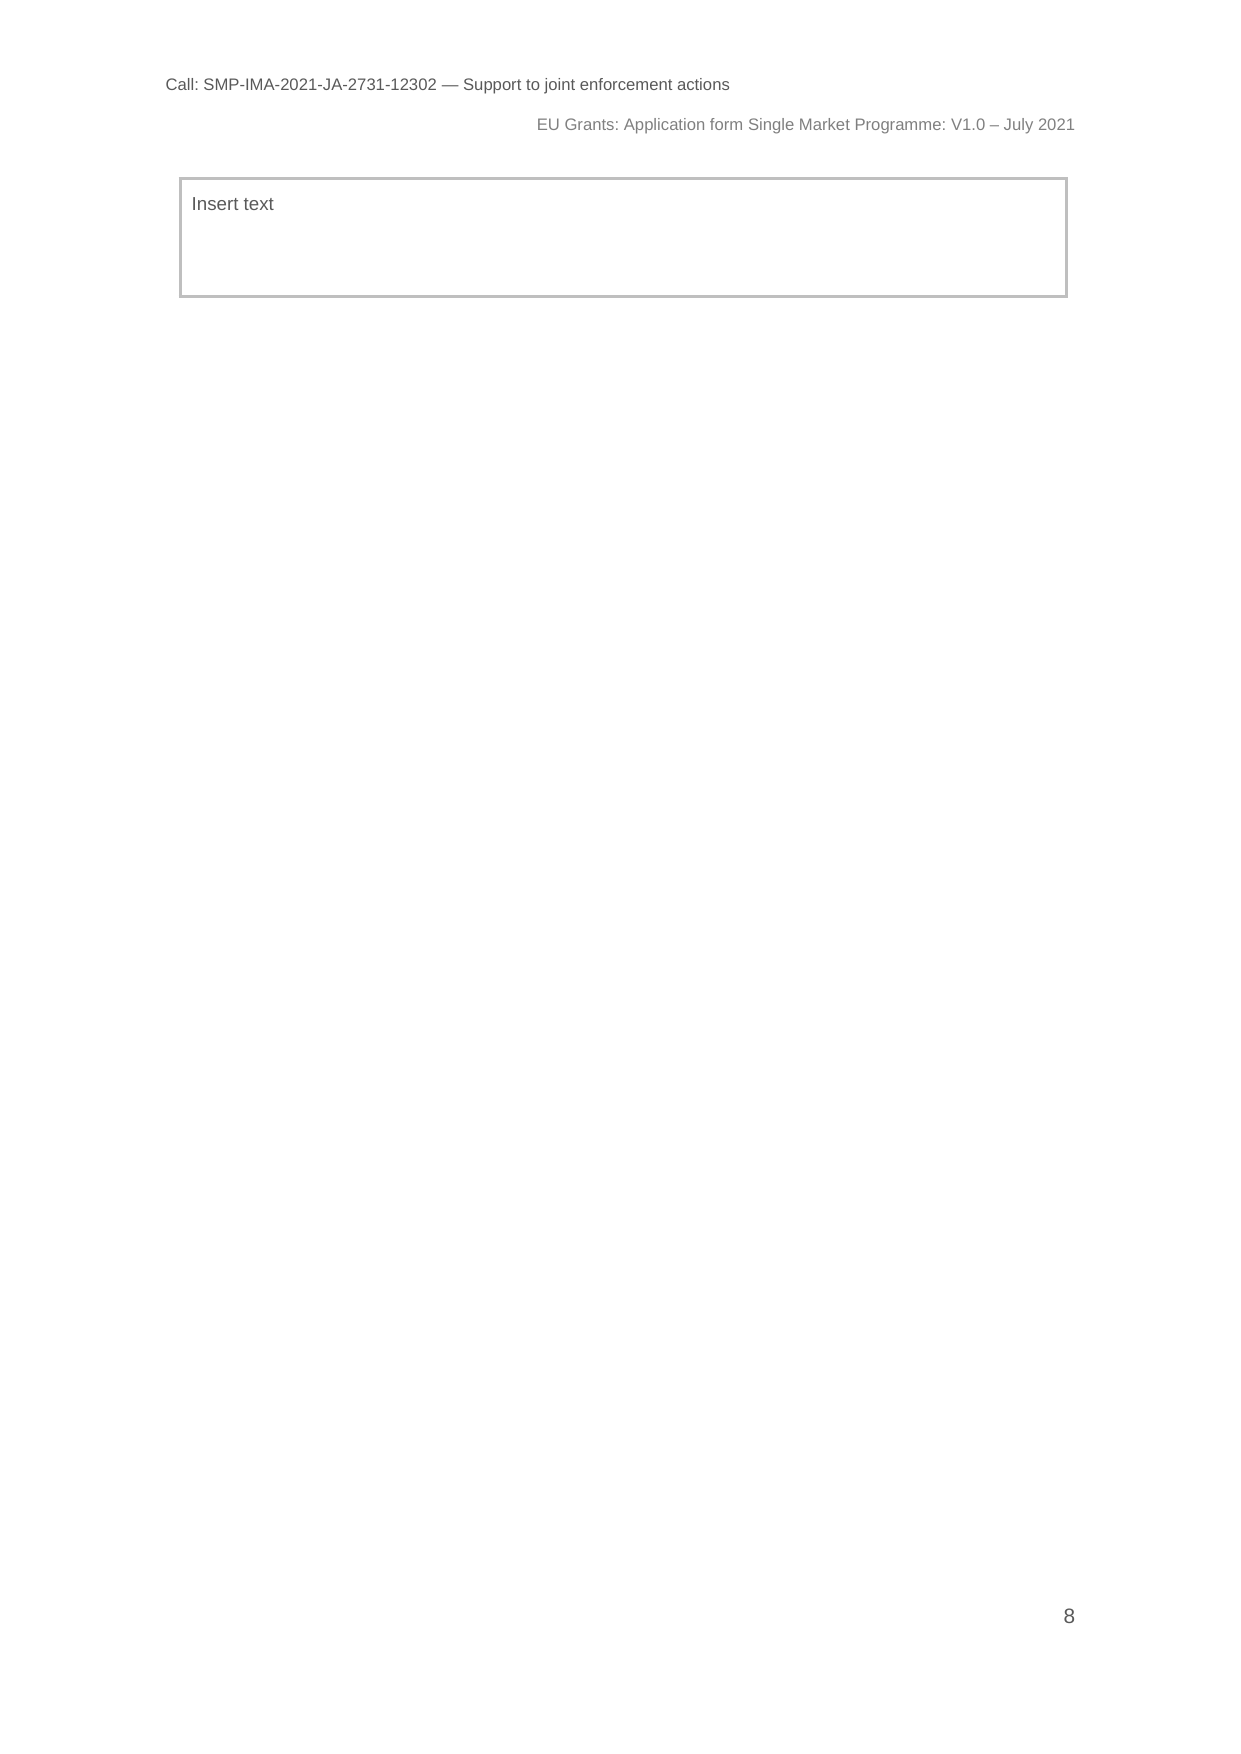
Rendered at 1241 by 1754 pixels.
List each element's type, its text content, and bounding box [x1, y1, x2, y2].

table_cell Insert text [182, 180, 1065, 295]
